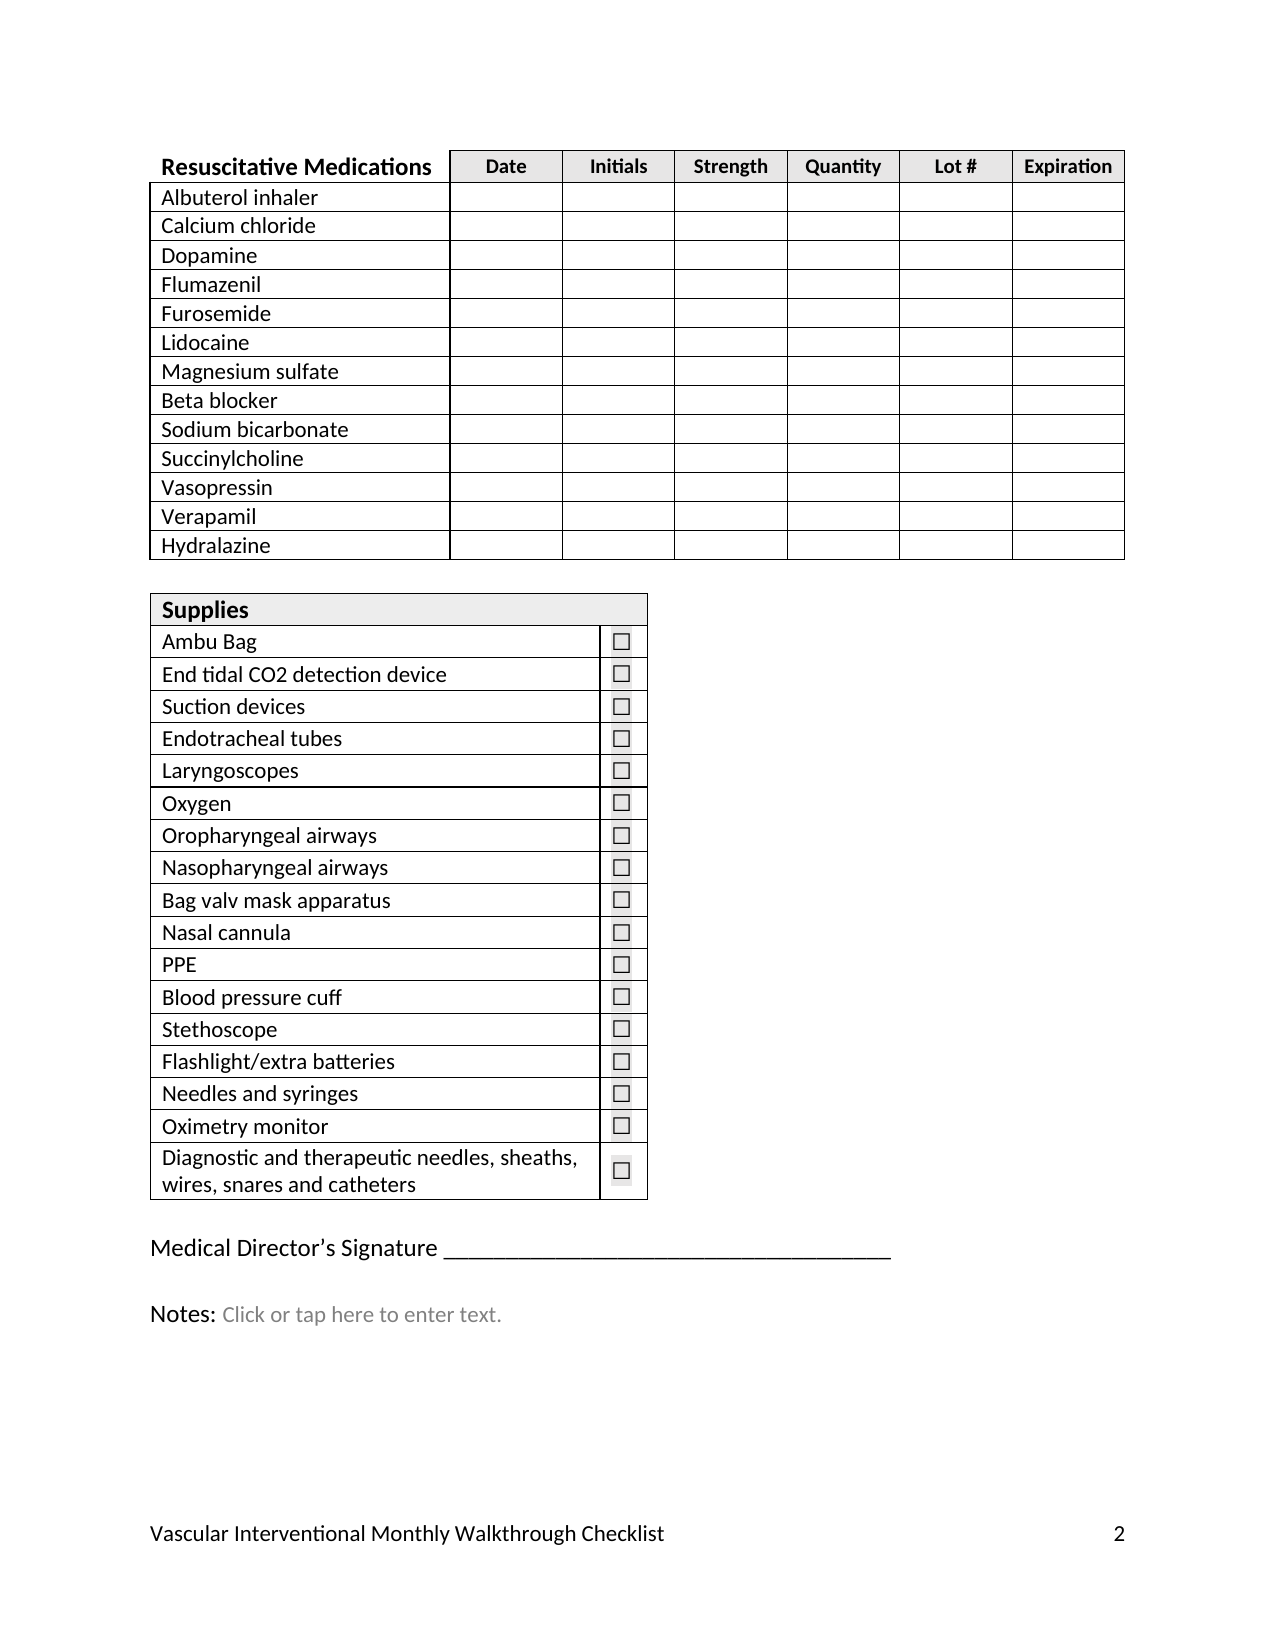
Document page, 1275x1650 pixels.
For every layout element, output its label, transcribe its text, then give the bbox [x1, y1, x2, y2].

table_cell Ambu Bag [151, 626, 599, 657]
table_cell [788, 386, 899, 414]
table_cell Vasopressin [151, 473, 449, 501]
table_cell [675, 212, 787, 240]
table_cell [563, 473, 674, 501]
table_cell [1013, 415, 1124, 443]
table_cell [675, 299, 787, 327]
table_cell Stethoscope [151, 1014, 599, 1045]
table_cell Flashlight/extra batteries [151, 1046, 599, 1077]
table_cell [451, 328, 562, 356]
table_cell [788, 328, 899, 356]
table_cell [900, 212, 1012, 240]
table_cell [900, 357, 1012, 385]
table_cell [788, 415, 899, 443]
table_cell [788, 212, 899, 240]
table_cell [675, 473, 787, 501]
table_cell Nasopharyngeal airways [151, 852, 599, 883]
table_header Expiration [1013, 151, 1124, 182]
table_header Lot # [900, 151, 1012, 182]
table_cell [675, 502, 787, 530]
table_cell Oropharyngeal airways [151, 820, 599, 851]
table_cell [900, 183, 1012, 211]
table_cell [1013, 473, 1124, 501]
table_cell Beta blocker [151, 386, 449, 414]
table_cell [563, 328, 674, 356]
table_cell [1013, 212, 1124, 240]
table_cell [788, 444, 899, 472]
table_cell Lidocaine [151, 328, 449, 356]
table_cell [675, 241, 787, 269]
table_cell [900, 502, 1012, 530]
table_cell [900, 270, 1012, 298]
table_cell [563, 386, 674, 414]
table_cell [563, 444, 674, 472]
table_cell [788, 531, 899, 559]
table_cell [675, 270, 787, 298]
table_cell Diagnostic and therapeutic needles, sheaths, wires, snares and catheters [151, 1143, 599, 1199]
table_cell [788, 299, 899, 327]
table_cell [1013, 444, 1124, 472]
table_cell Endotracheal tubes [151, 723, 599, 754]
table_cell [1013, 241, 1124, 269]
table_cell [1013, 357, 1124, 385]
table_cell [900, 415, 1012, 443]
table_cell Needles and syringes [151, 1078, 599, 1109]
table_cell [900, 531, 1012, 559]
table_cell Bag valv mask apparatus [151, 884, 599, 916]
table_cell [900, 299, 1012, 327]
text Medical Director’s Signature ____________________________________ [150, 1233, 1125, 1263]
table_cell Succinylcholine [151, 444, 449, 472]
table_cell [451, 299, 562, 327]
table_cell [675, 415, 787, 443]
table_cell [788, 270, 899, 298]
table_cell [563, 299, 674, 327]
table_cell [1013, 502, 1124, 530]
table_cell [1013, 270, 1124, 298]
table_cell [563, 357, 674, 385]
table_cell [900, 328, 1012, 356]
table_cell [675, 328, 787, 356]
table_cell [563, 212, 674, 240]
table_cell Calcium chloride [151, 212, 449, 240]
table_header Initials [563, 151, 674, 182]
table_cell [788, 473, 899, 501]
table_cell Oxygen [151, 788, 599, 819]
table_cell Blood pressure cuff [151, 981, 599, 1012]
table_cell [451, 444, 562, 472]
table_cell [451, 473, 562, 501]
table_cell Sodium bicarbonate [151, 415, 449, 443]
table_header Date [451, 151, 562, 182]
table_header Supplies [151, 594, 647, 625]
table_cell [451, 270, 562, 298]
table_cell [563, 183, 674, 211]
table_cell [900, 444, 1012, 472]
table_cell [675, 386, 787, 414]
table_cell [900, 473, 1012, 501]
table_cell [900, 386, 1012, 414]
table_cell [451, 415, 562, 443]
table_header Quantity [788, 151, 899, 182]
table_cell Furosemide [151, 299, 449, 327]
table_cell [788, 241, 899, 269]
table_cell [563, 241, 674, 269]
table_cell [563, 415, 674, 443]
table_cell Hydralazine [151, 531, 449, 559]
table_cell Albuterol inhaler [151, 183, 449, 211]
table_cell [451, 212, 562, 240]
table_cell [563, 531, 674, 559]
table_cell Magnesium sulfate [151, 357, 449, 385]
table_cell Suction devices [151, 691, 599, 722]
table_cell [788, 357, 899, 385]
table_cell [563, 502, 674, 530]
table_cell [451, 386, 562, 414]
table_cell [675, 357, 787, 385]
table_cell [1013, 328, 1124, 356]
text Notes: [150, 1298, 1125, 1329]
table_cell [1013, 531, 1124, 559]
table_cell [563, 270, 674, 298]
table_cell [788, 183, 899, 211]
table_cell [451, 183, 562, 211]
table_cell Verapamil [151, 502, 449, 530]
table_cell PPE [151, 949, 599, 980]
table_cell [675, 531, 787, 559]
table_cell Dopamine [151, 241, 449, 269]
table_cell [451, 241, 562, 269]
table_cell Oximetry monitor [151, 1110, 599, 1142]
table_cell [675, 183, 787, 211]
table_cell [1013, 183, 1124, 211]
table_cell End tidal CO2 detection device [151, 658, 599, 689]
table_cell [1013, 299, 1124, 327]
table_cell Flumazenil [151, 270, 449, 298]
table_cell [1013, 386, 1124, 414]
table_cell Laryngoscopes [151, 755, 599, 786]
table_cell [788, 502, 899, 530]
table_cell Nasal cannula [151, 917, 599, 948]
table_cell [451, 502, 562, 530]
table_cell [675, 444, 787, 472]
table_cell [900, 241, 1012, 269]
table_header Resuscitative Medications [150, 150, 449, 182]
table_cell [451, 357, 562, 385]
table_cell [451, 531, 562, 559]
table_header Strength [675, 151, 787, 182]
